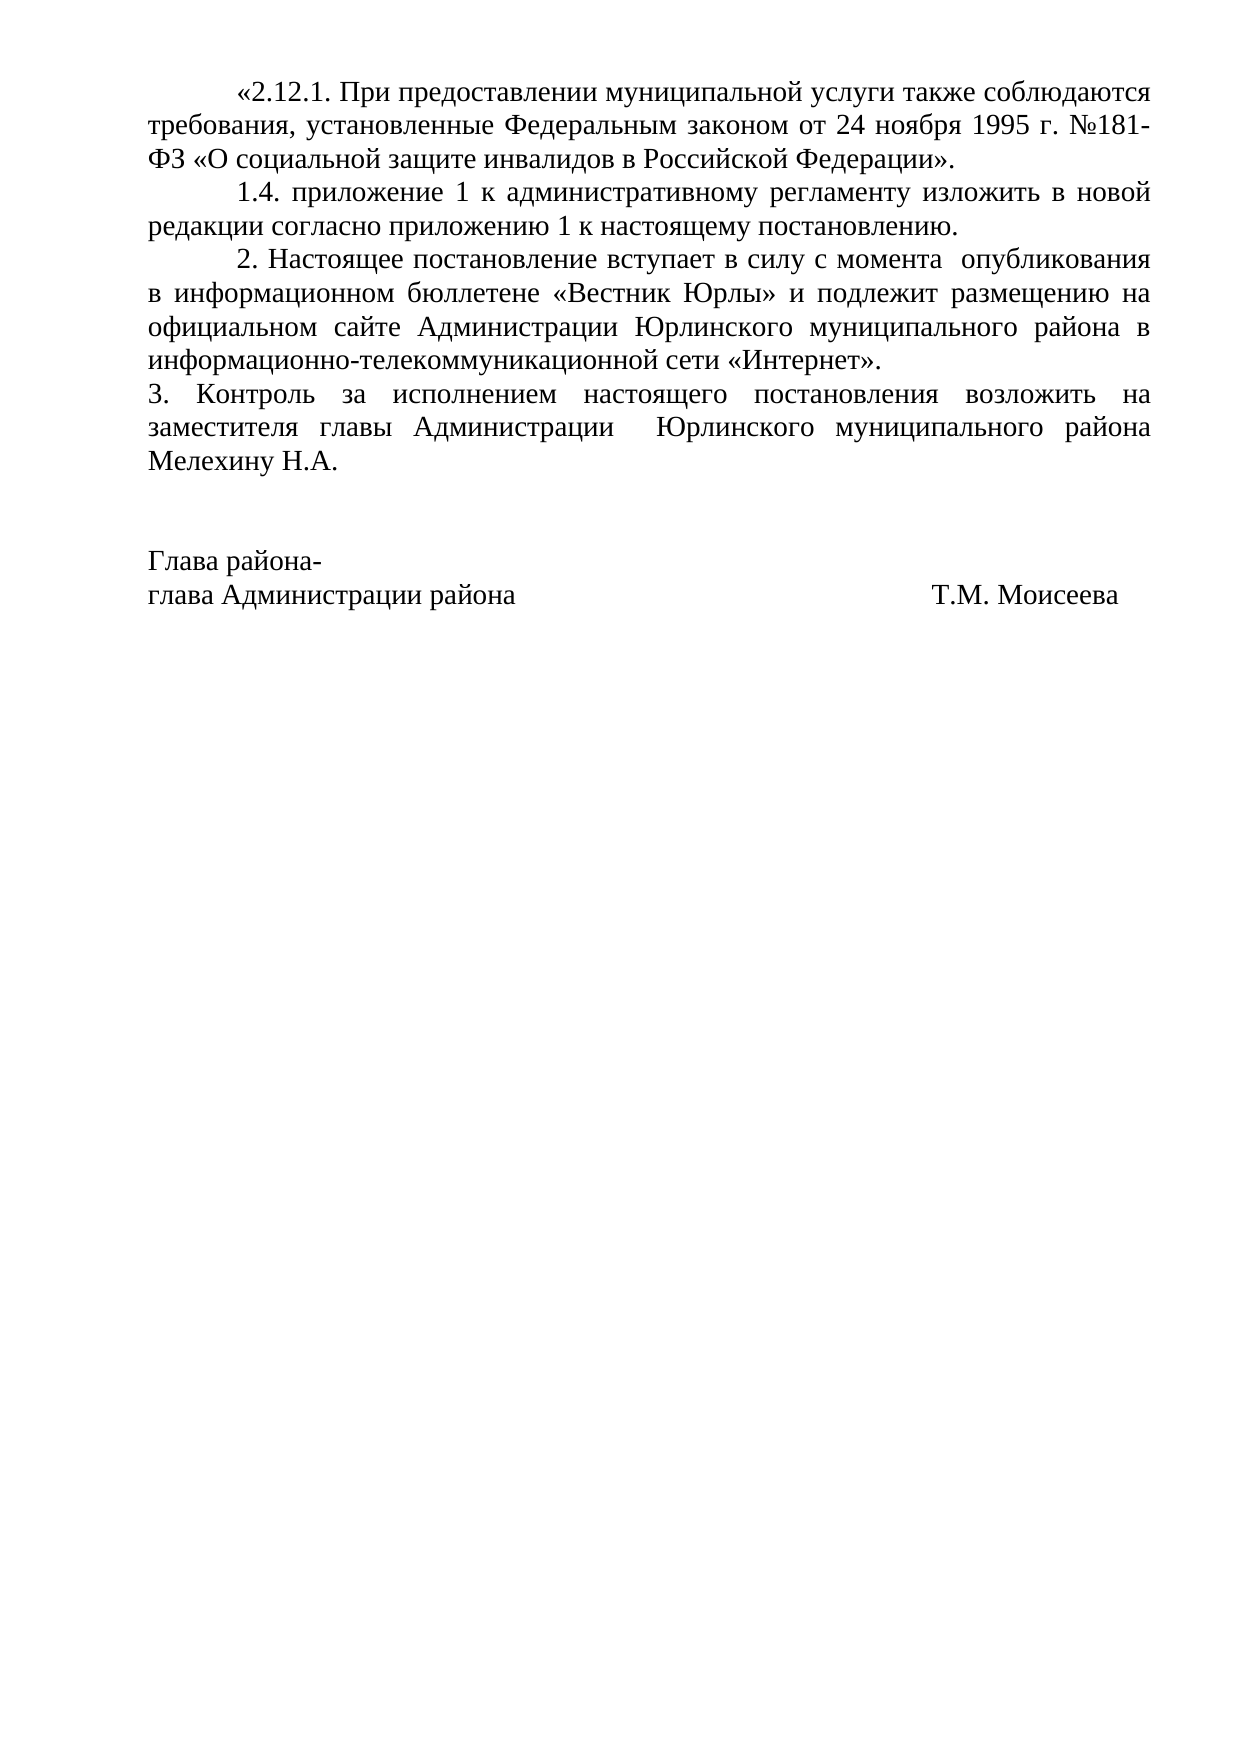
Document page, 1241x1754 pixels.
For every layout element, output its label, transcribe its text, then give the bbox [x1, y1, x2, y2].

text 3. Контроль за исполнением настоящего постановления возложить на заместителя главы Администрации Юрлинского муниципального района Мелехину Н.А. [148, 376, 1152, 476]
text Глава района- [148, 543, 1152, 577]
text глава Администрации района Т.М. Моисеева [148, 577, 1152, 611]
text 2. Настоящее постановление вступает в силу с момента опубликования в информационном бюллетене «Вестник Юрлы» и подлежит размещению на официальном сайте Администрации Юрлинского муниципального района в информационно-телекоммуникационной сети «Интернет». [148, 242, 1152, 376]
text «2.12.1. При предоставлении муниципальной услуги также соблюдаются требования, установленные Федеральным законом от 24 ноября 1995 г. №181-ФЗ «О социальной защите инвалидов в Российской Федерации». [148, 74, 1152, 174]
text 1.4. приложение 1 к административному регламенту изложить в новой редакции согласно приложению 1 к настоящему постановлению. [148, 174, 1152, 242]
